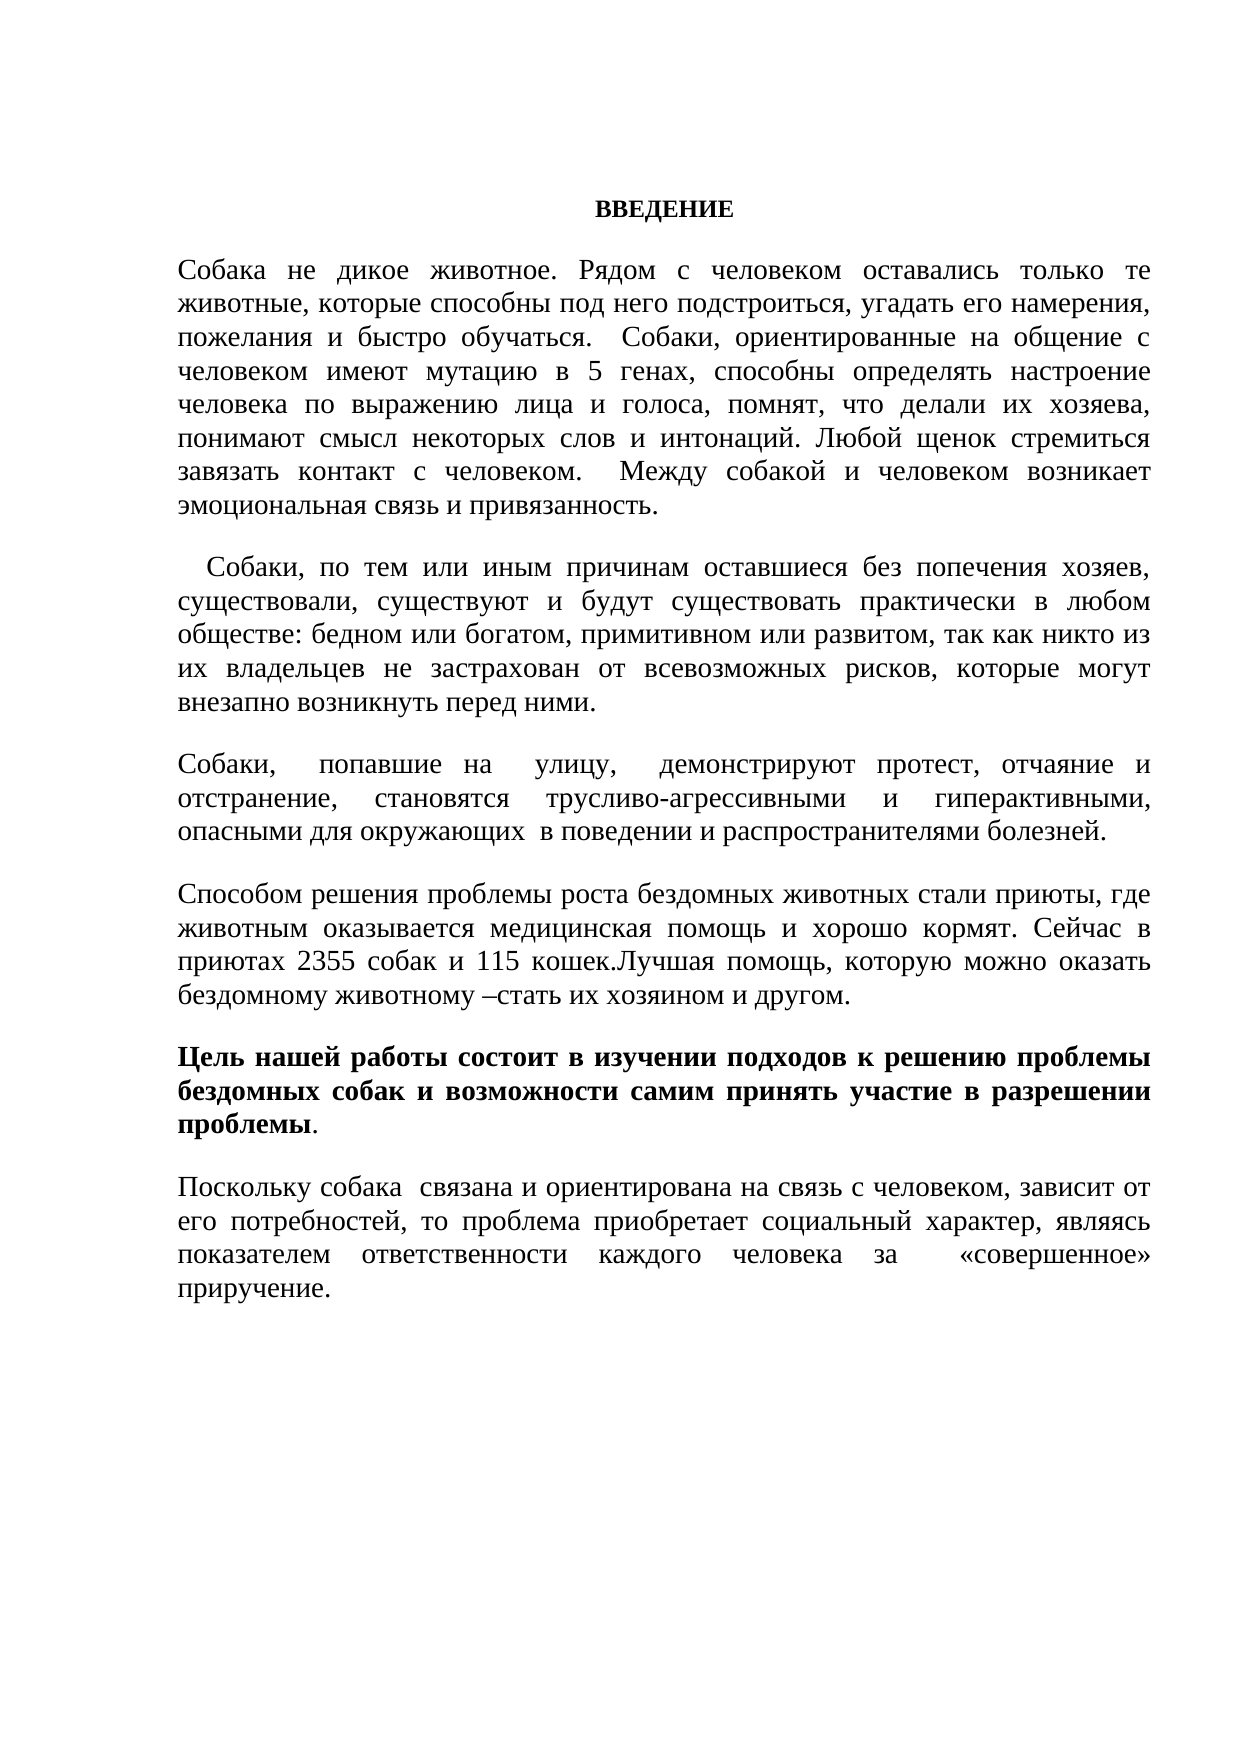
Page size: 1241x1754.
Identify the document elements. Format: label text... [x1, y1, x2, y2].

text Собака не дикое животное. Рядом с человеком оставались только те животные, которые способны под него подстроиться, угадать его намерения, пожелания и быстро обучаться. Собаки, ориентированные на общение с человеком имеют мутацию в 5 генах, способны определять настроение человека по выражению лица и голоса, помнят, что делали их хозяева, понимают смысл некоторых слов и интонаций. Любой щенок стремиться завязать контакт с человеком. Между собакой и человеком возникает эмоциональная связь и привязанность. [177, 252, 1152, 520]
text Собаки, попавшие на улицу, демонстрируют протест, отчаяние и отстранение, становятся трусливо-агрессивными и гиперактивными, опасными для окружающих в поведении и распространителями болезней. [177, 746, 1152, 847]
text Цель нашей работы состоит в изучении подходов к решению проблемы бездомных собак и возможности самим принять участие в разрешении проблемы. [177, 1039, 1152, 1140]
text Поскольку собака связана и ориентирована на связь с человеком, зависит от его потребностей, то проблема приобретает социальный характер, являясь показателем ответственности каждого человека за «совершенное» приручение. [177, 1169, 1152, 1303]
text Способом решения проблемы роста бездомных животных стали приюты, где животным оказывается медицинская помощь и хорошо кормят. Сейчас в приютах 2355 собак и 115 кошек.Лучшая помощь, которую можно оказать бездомному животному –стать их хозяином и другом. [177, 876, 1152, 1010]
text ВВЕДЕНИЕ [177, 194, 1152, 223]
text Собаки, по тем или иным причинам оставшиеся без попечения хозяев, существовали, существуют и будут существовать практически в любом обществе: бедном или богатом, примитивном или развитом, так как никто из их владельцев не застрахован от всевозможных рисков, которые могут внезапно возникнуть перед ними. [177, 549, 1152, 717]
